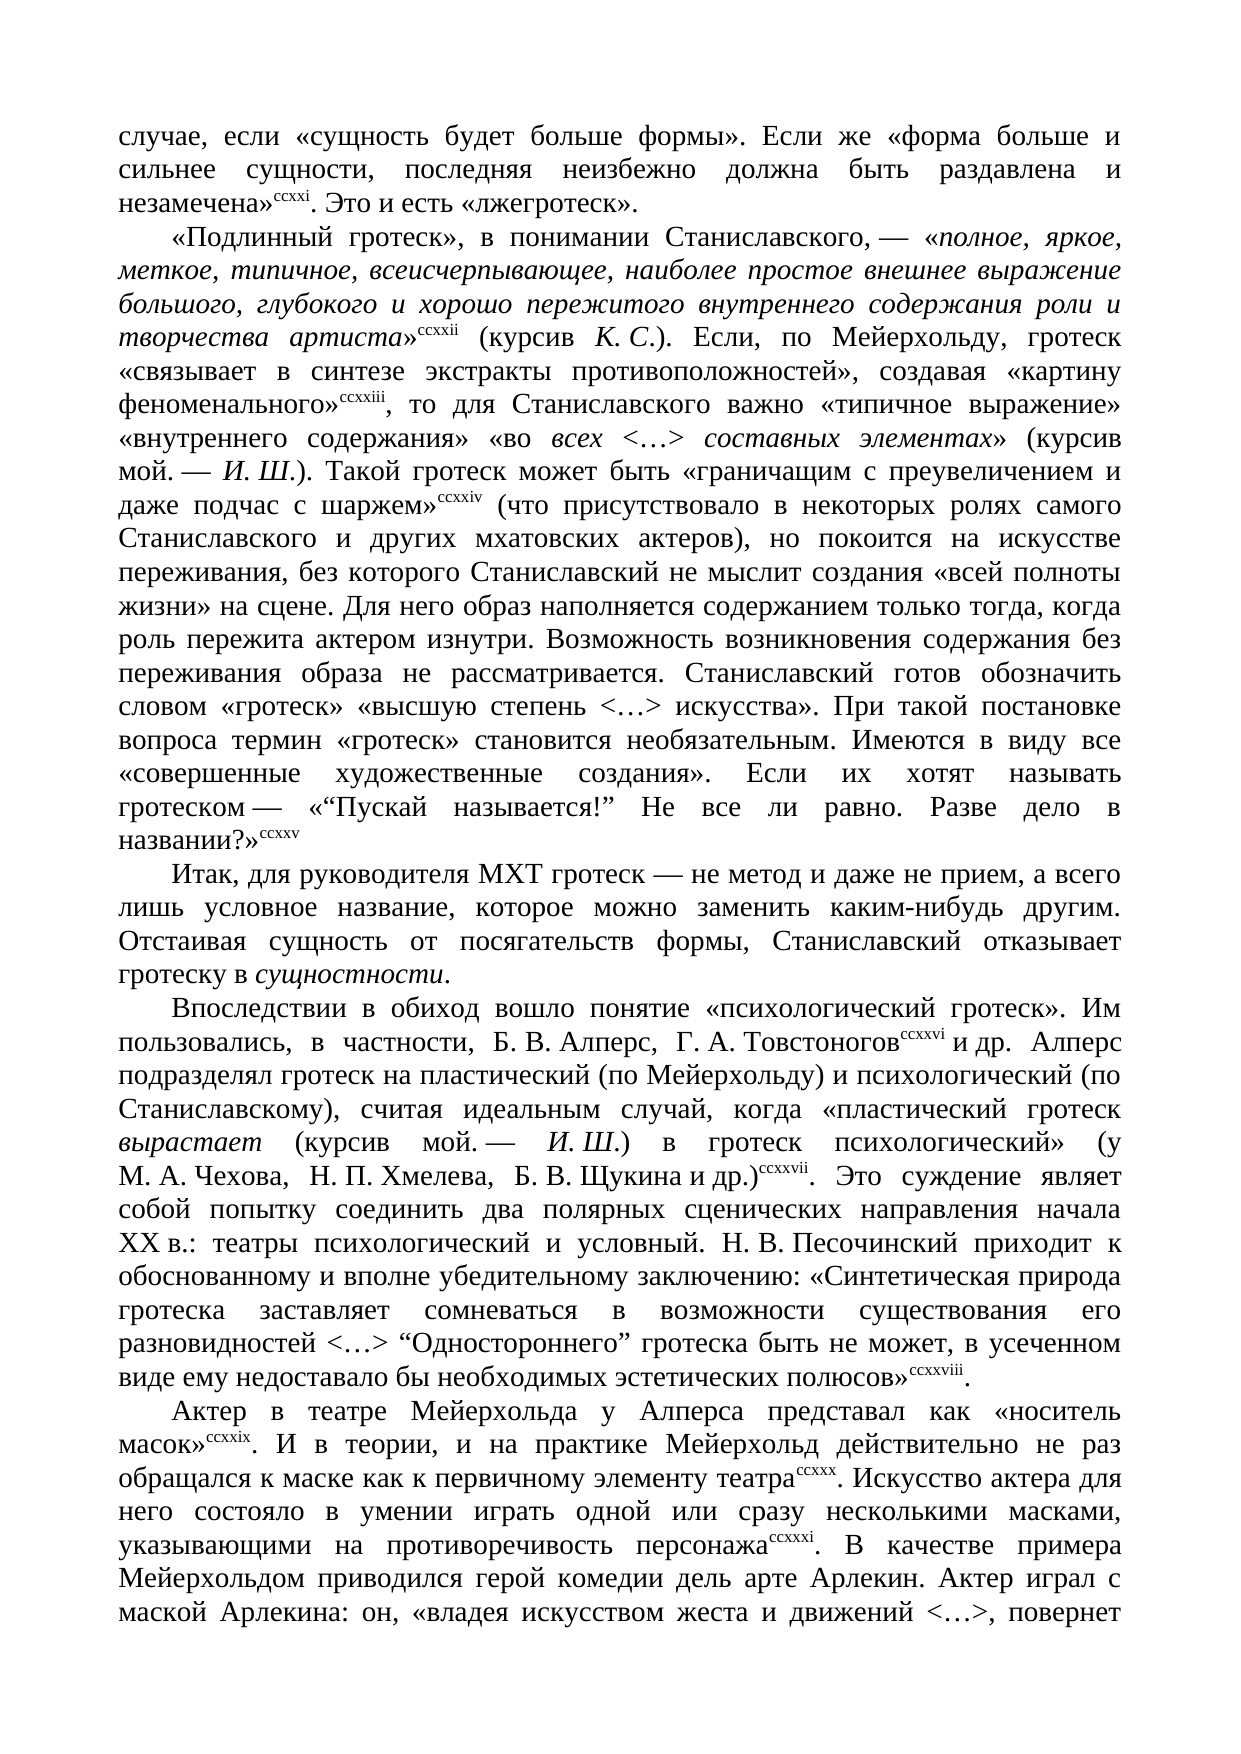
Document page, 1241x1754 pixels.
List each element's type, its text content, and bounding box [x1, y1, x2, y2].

text «Подлинный гротеск», в понимании Станиславского, — «полное, яркое, меткое, типичное, всеисчерпывающее, наиболее простое внешнее выражение большого, глубокого и хорошо пережитого внутреннего содержания роли и творчества артиста» (курсив К. С.). Если, по Мейерхольду, гротеск «связывает в синтезе экстракты противоположностей», создавая «картину феноменального», то для Станиславского важно «типичное выражение» «внутреннего содержания» «во всех <…> составных элементах» (курсив мой. — И. Ш.). Такой гротеск может быть «граничащим с преувеличением и даже подчас с шаржем» (что присутствовало в некоторых ролях самого Станиславского и других мхатовских актеров), но покоится на искусстве переживания, без которого Станиславский не мыслит создания «всей полноты жизни» на сцене. Для него образ наполняется содержанием только тогда, когда роль пережита актером изнутри. Возможность возникновения содержания без переживания образа не рассматривается. Станиславский готов обозначить словом «гротеск» «высшую степень <…> искусства». При такой постановке вопроса термин «гротеск» становится необязательным. Имеются в виду все «совершенные художественные {79} создания». Если их хотят называть гротеском — «“Пускай называется!” Не все ли равно. Разве дело в названии?» [118, 219, 1122, 856]
text Впоследствии в обиход вошло понятие «психологический гротеск». Им пользовались, в частности, Б. В. Алперс, Г. А. Товстоногов и др. Алперс подразделял гротеск на пластический (по Мейерхольду) и психологический (по Станиславскому), считая идеальным случай, когда «пластический гротеск вырастает (курсив мой. — И. Ш.) в гротеск психологический» (у М. А. Чехова, Н. П. Хмелева, Б. В. Щукина и др.). Это суждение являет собой попытку соединить два полярных сценических направления начала XX в.: театры психологический и условный. Н. В. Песочинский приходит к обоснованному и вполне убедительному заключению: «Синтетическая природа гротеска заставляет сомневаться в возможности существования его разновидностей <…> “Одностороннего” гротеска быть не может, в усеченном виде ему недоставало бы необходимых эстетических полюсов». [118, 990, 1122, 1393]
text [118, 118, 1122, 219]
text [118, 1393, 1122, 1627]
text Итак, для руководителя МХТ гротеск — не метод и даже не прием, а всего лишь условное название, которое можно заменить каким-нибудь другим. Отстаивая сущность от посягательств формы, Станиславский отказывает гротеску в сущностности. [118, 856, 1122, 990]
